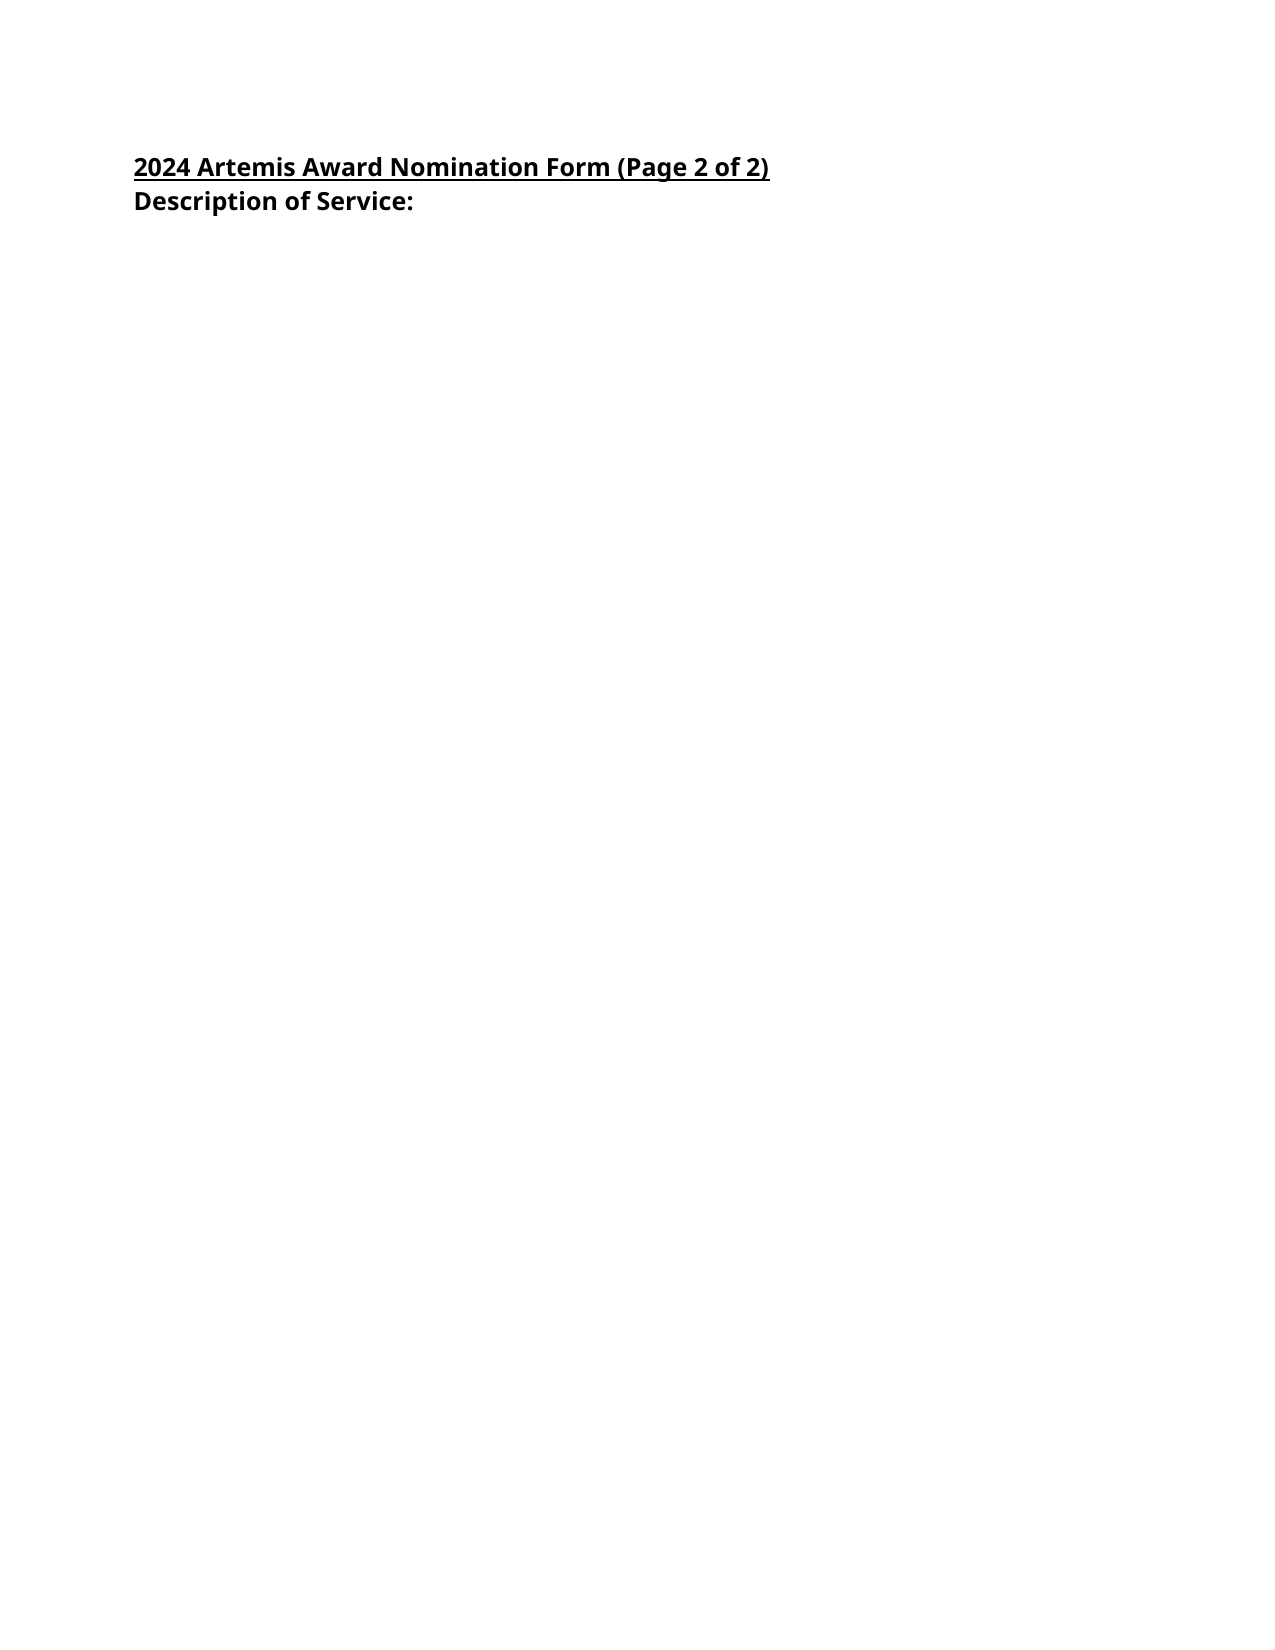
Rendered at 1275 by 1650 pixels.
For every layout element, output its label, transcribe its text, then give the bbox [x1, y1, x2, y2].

text Description of Service: [133, 184, 1206, 218]
text 2024 Artemis Award Nomination Form (Page 2 of 2) [133, 150, 1206, 184]
